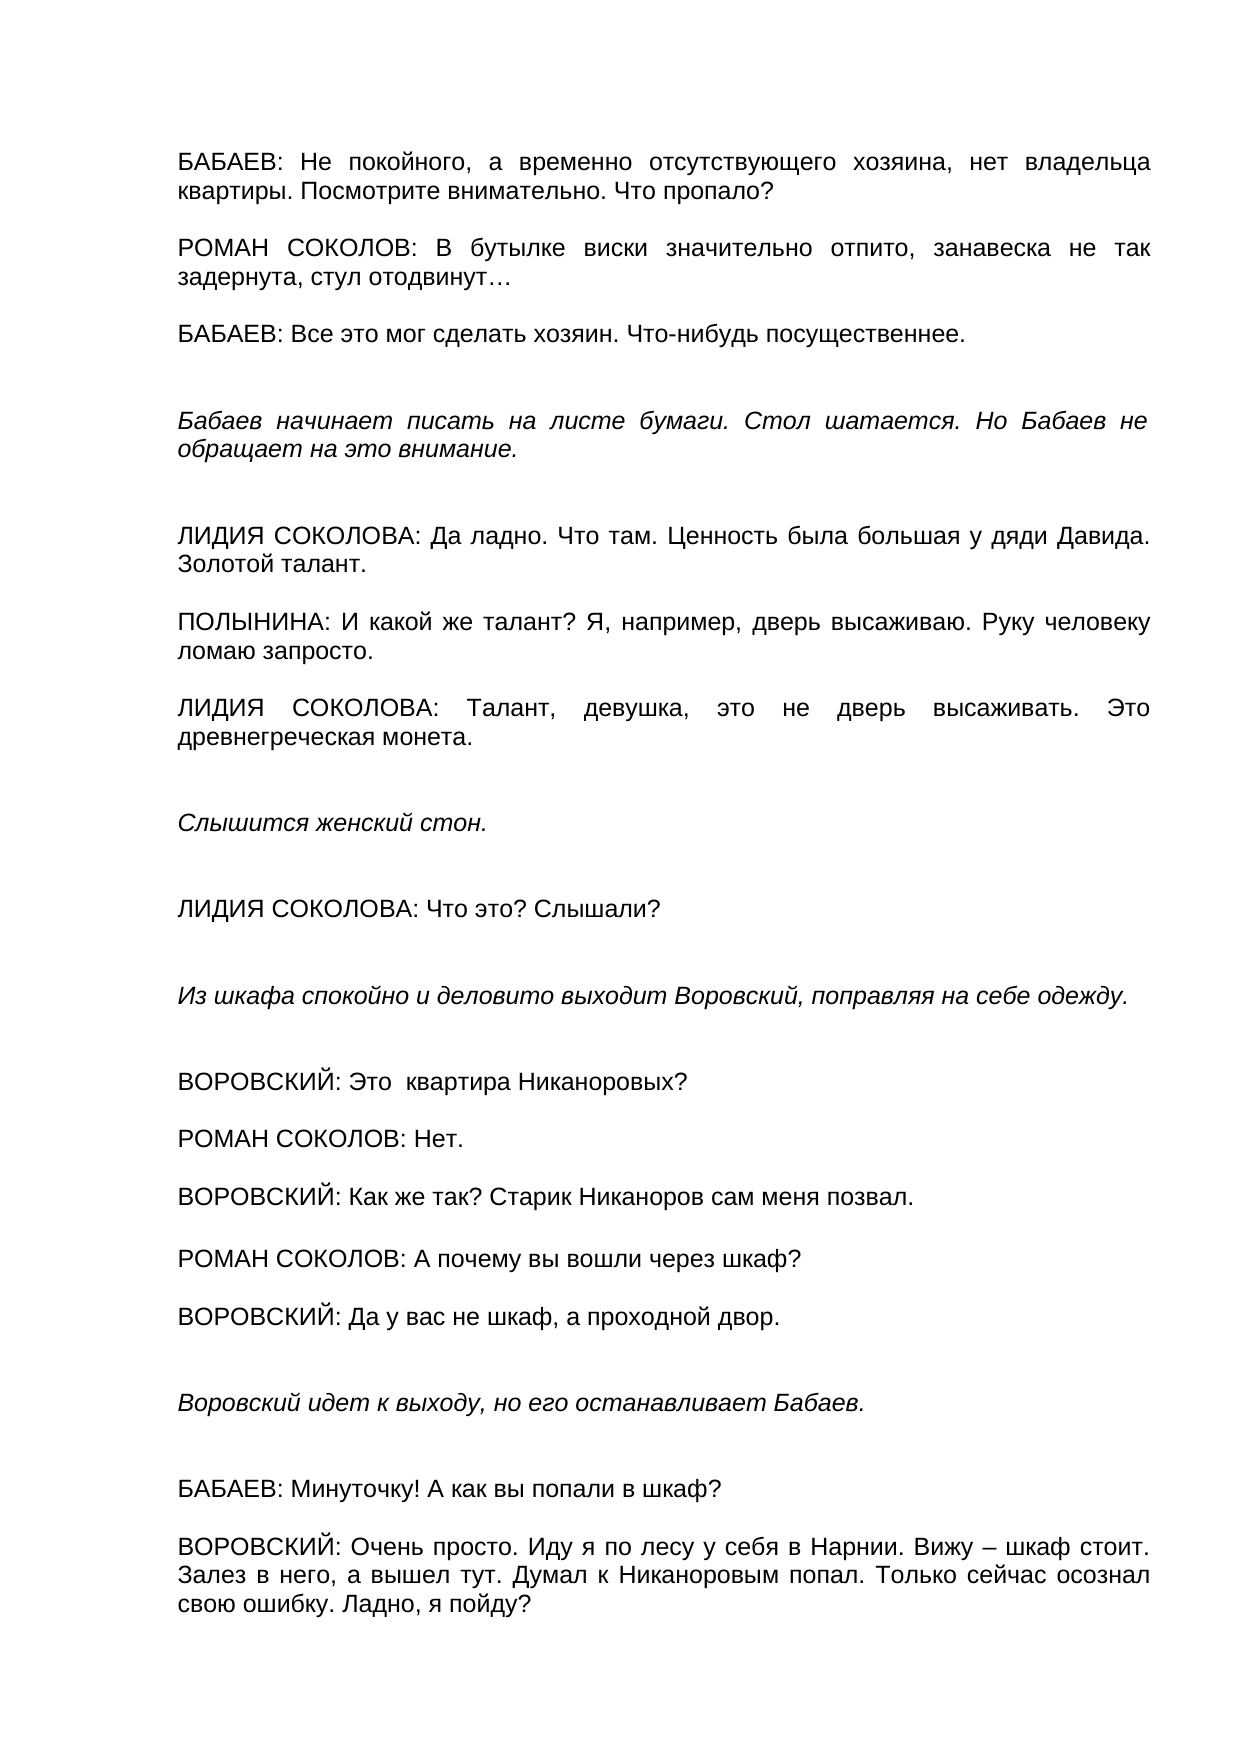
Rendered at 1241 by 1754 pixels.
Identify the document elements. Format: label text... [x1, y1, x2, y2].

text Бабаев начинает писать на листе бумаги. Стол шатается. Но Бабаев не обращает на это внимание. [177, 406, 1152, 463]
text ВОРОВСКИЙ: Очень просто. Иду я по лесу у себя в Нарнии. Вижу – шкаф стоит. Залез в него, а вышел тут. Думал к Никаноровым попал. Только сейчас осознал свою ошибку. Ладно, я пойду? [177, 1532, 1152, 1618]
text Воровский идет к выходу, но его останавливает Бабаев. [177, 1388, 1152, 1417]
text БАБАЕВ: Все это мог сделать хозяин. Что-нибудь посущественнее. [177, 319, 1152, 348]
text БАБАЕВ: Не покойного, а временно отсутствующего хозяина, нет владельца квартиры. Посмотрите внимательно. Что пропало? [177, 147, 1152, 204]
text ЛИДИЯ СОКОЛОВА: Талант, девушка, это не дверь высаживать. Это древнегреческая монета. [177, 693, 1152, 751]
text ВОРОВСКИЙ: Это квартира Никаноровых? [177, 1067, 1152, 1096]
text РОМАН СОКОЛОВ: В бутылке виски значительно отпито, занавеска не так задернута, стул отодвинут… [177, 233, 1152, 291]
text Слышится женский стон. [177, 808, 1152, 837]
text ВОРОВСКИЙ: Как же так? Старик Никаноров сам меня позвал. [177, 1182, 1152, 1211]
text РОМАН СОКОЛОВ: Нет. [177, 1124, 1152, 1153]
text РОМАН СОКОЛОВ: А почему вы вошли через шкаф? [177, 1244, 1152, 1273]
text ЛИДИЯ СОКОЛОВА: Что это? Слышали? [177, 894, 1152, 923]
text БАБАЕВ: Минуточку! А как вы попали в шкаф? [177, 1474, 1152, 1503]
text ПОЛЫНИНА: И какой же талант? Я, например, дверь высаживаю. Руку человеку ломаю запросто. [177, 607, 1152, 664]
text ЛИДИЯ СОКОЛОВА: Да ладно. Что там. Ценность была большая у дяди Давида. Золотой талант. [177, 521, 1152, 578]
text ВОРОВСКИЙ: Да у вас не шкаф, а проходной двор. [177, 1302, 1152, 1330]
text Из шкафа спокойно и деловито выходит Воровский, поправляя на себе одежду. [177, 981, 1152, 1009]
